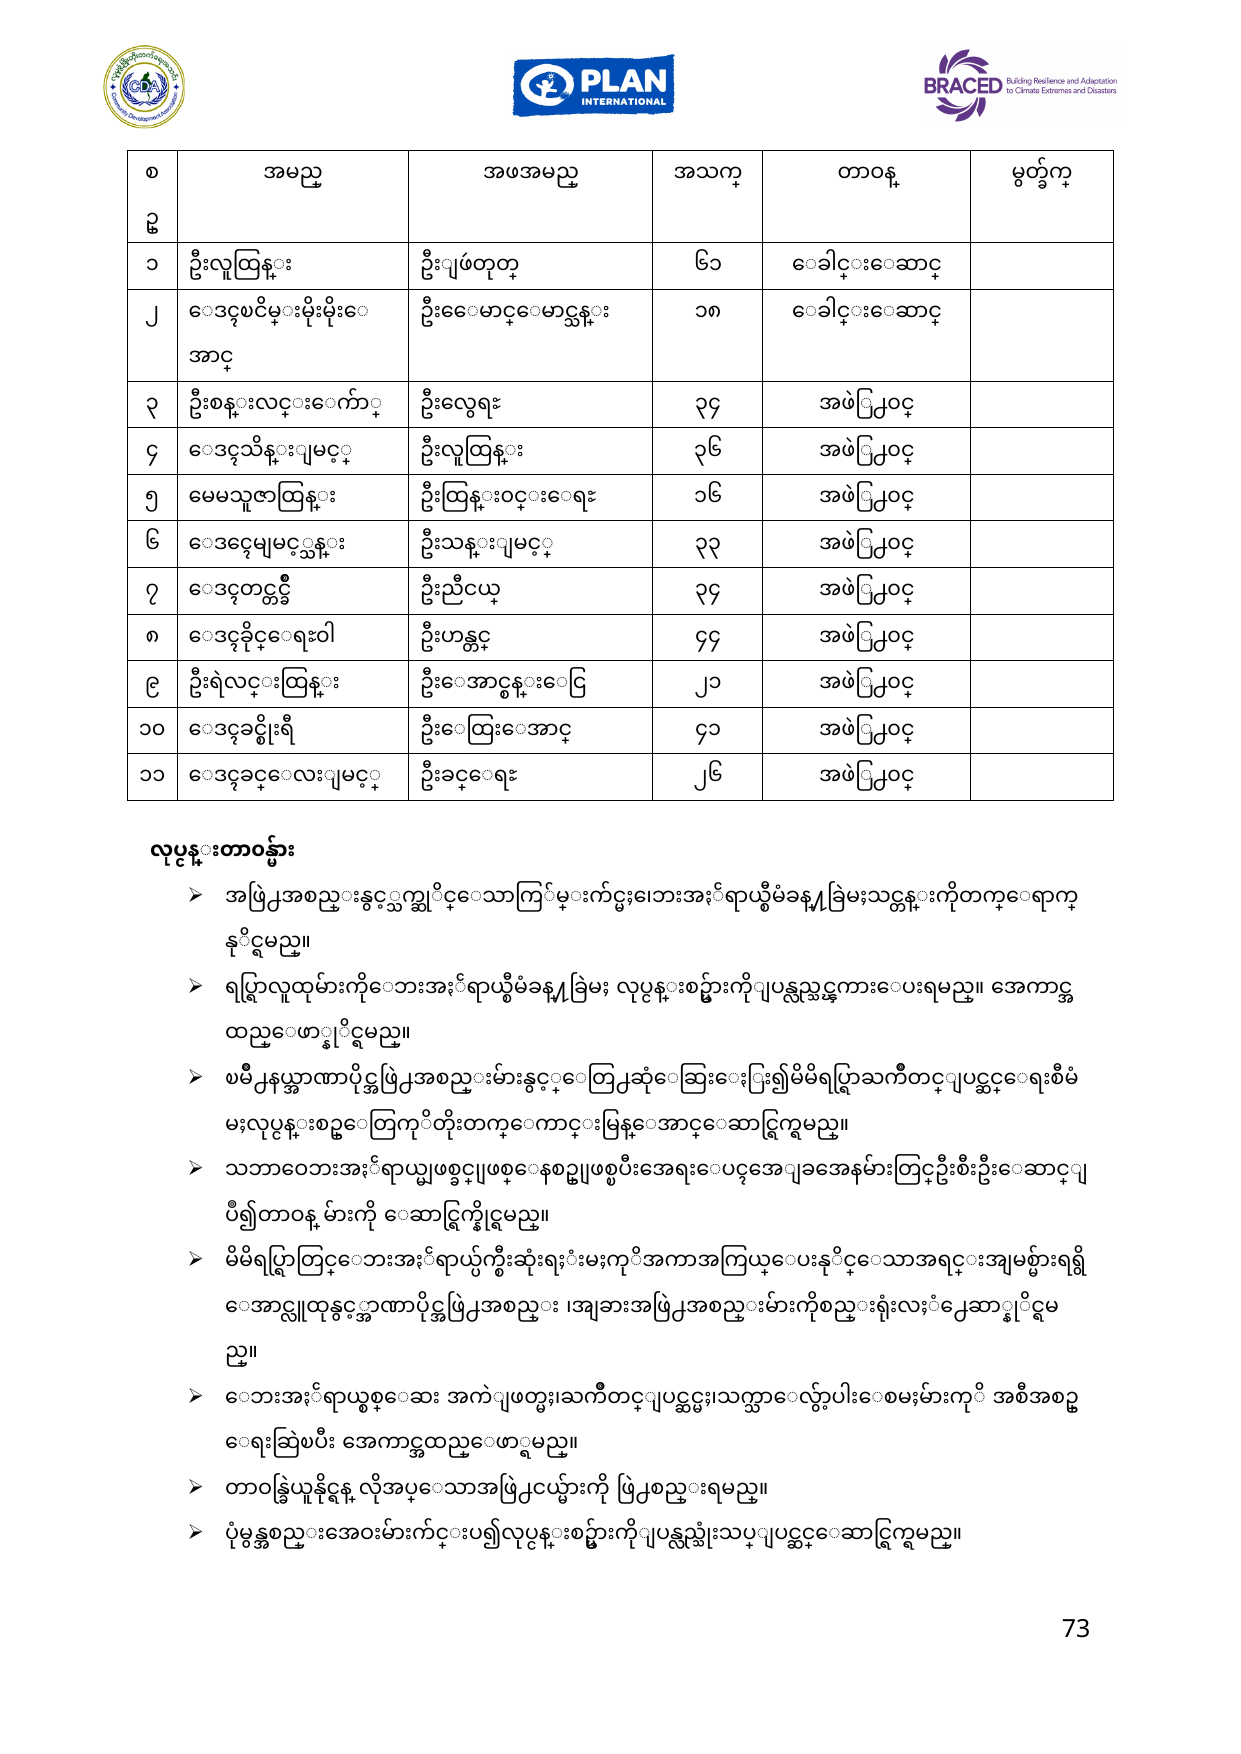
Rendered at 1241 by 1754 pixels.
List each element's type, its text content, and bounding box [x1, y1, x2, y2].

table_cell ေဒၚၿငိမ္းမိုးမိုးေအာင္ [178, 290, 408, 381]
table_cell ဦးေအာင္စန္းေငြ [409, 661, 652, 707]
table_cell ၄၁ [653, 708, 762, 753]
table_cell [971, 615, 1113, 660]
table_cell ၅ [128, 475, 177, 520]
table_cell ဦးဟန္တင္ [409, 615, 652, 660]
table_cell ဦးရဲလင္းထြန္း [178, 661, 408, 707]
table_cell ဦးေထြးေအာင္ [409, 708, 652, 753]
table_cell ၆ [128, 521, 177, 567]
table_header တာဝန္ [763, 151, 970, 242]
table_cell အဖဲြ႕၀င္ [763, 568, 970, 613]
list တာဝန္ခြဲယူနိုင္ရန္ လိုအပ္ေသာအဖြဲ႕ငယ္မ်ားကို ဖြဲ႕စည္းရမည္။ [187, 1467, 1090, 1512]
table_cell ၃၄ [653, 568, 762, 613]
table_cell ၁၀ [128, 708, 177, 753]
table_cell [971, 661, 1113, 707]
table_cell ၂၁ [653, 661, 762, 707]
table_cell ေဒၚတင္တင္ခ်ိဳ [178, 568, 408, 613]
table_cell ေဒၚေမျမင့္သန္း [178, 521, 408, 567]
table_cell အဖဲြ႕၀င္ [763, 754, 970, 800]
table_cell အဖဲြ႕၀င္ [763, 475, 970, 520]
table_cell [971, 475, 1113, 520]
table_cell အဖဲြ႕၀င္ [763, 661, 970, 707]
table_cell ၄ [128, 428, 177, 474]
table_cell ၈ [128, 615, 177, 660]
table_cell ေဒၚခိုင္ေရႊ၀ါ [178, 615, 408, 660]
table_cell အဖဲြ႕၀င္ [763, 615, 970, 660]
table_header အသက္ [653, 151, 762, 242]
list အဖြဲ႕အစည္းနွင့္သက္ဆုိင္ေသာကြ်မ္းက်င္မႈ၊ေဘးအႏၲရာယ္စီမံခန္႔ခြဲမႈသင္တန္းကိုတက္ေရာက္နုိင္ရမည္။ [187, 875, 1090, 966]
picture [509, 52, 678, 120]
table_cell ဦးလွေရႊ [409, 382, 652, 427]
picture [103, 45, 185, 129]
picture [920, 45, 1122, 125]
table_cell ေဒၚခင္စိုးရီ [178, 708, 408, 753]
table_cell [971, 568, 1113, 613]
table_cell [971, 754, 1113, 800]
table_cell ၃၄ [653, 382, 762, 427]
table_cell ၇ [128, 568, 177, 613]
table_header အမည္ [178, 151, 408, 242]
table_cell မေမသူဇာထြန္း [178, 475, 408, 520]
table_cell ၁ [128, 243, 177, 289]
table_cell ဦးထြန္း၀င္းေရႊ [409, 475, 652, 520]
table_cell ေခါင္းေဆာင္ [763, 290, 970, 381]
table_cell ၄၄ [653, 615, 762, 660]
table_header မွတ္ခ်က္ [971, 151, 1113, 242]
table_cell ဦးညီငယ္ [409, 568, 652, 613]
table_cell ၁၆ [653, 475, 762, 520]
list ပုံမွန္အစည္းအေဝးမ်ားက်င္းပ၍လုပ္ငန္းစဥ္မ်ားကိုျပန္လည္သုံးသပ္ျပင္ဆင္ေဆာင္ရြက္ရမည္။ [187, 1512, 1090, 1558]
table_cell ေဒၚခင္ေလးျမင့္ [178, 754, 408, 800]
table_cell အဖဲြ႕၀င္ [763, 428, 970, 474]
list သဘာဝေဘးအႏၲရာယ္မျဖစ္ခင္၊ျဖစ္ေနစဥ္၊ျဖစ္ၿပီးအေရးေပၚအေျခအေနမ်ားတြင္ဦးစီးဦးေဆာင္ျပဳ၍တာဝန္ မ်ားကို ေဆာင္ရြက္နိုင္ရမည္။ [187, 1148, 1090, 1239]
table_header အဖအမည္ [409, 151, 652, 242]
table_header စဥ္ [128, 151, 177, 242]
list ၿမိဳ႕နယ္အာဏာပိုင္အဖြဲ႕အစည္းမ်ားနွင့္ေတြ႕ဆုံေဆြးေႏြး၍မိမိရပ္ရြာႀကဳိတင္ျပင္ဆင္ေရးစီမံမႈလုပ္ငန္းစဥ္ေတြကုိတိုးတက္ေကာင္းမြန္ေအာင္ေဆာင္ရြက္ရမည္။ [187, 1057, 1090, 1148]
table_cell ၃ [128, 382, 177, 427]
table_cell ဦးေေမာင္ေမာင္သန္း [409, 290, 652, 381]
table_cell [971, 290, 1113, 381]
table_cell ၉ [128, 661, 177, 707]
table_cell [971, 382, 1113, 427]
table_cell ဦးျဖဴတုတ္ [409, 243, 652, 289]
text လုပ္ငန္းတာ၀န္မ်ား [150, 801, 1090, 875]
table_cell ၂ [128, 290, 177, 381]
table_cell ေခါင္းေဆာင္ [763, 243, 970, 289]
table_cell အဖဲြ႕၀င္ [763, 521, 970, 567]
table_cell ၁၈ [653, 290, 762, 381]
list ရပ္ရြာလူထုမ်ားကိုေဘးအႏၲရာယ္စီမံခန္႔ခြဲမႈ လုပ္ငန္းစဥ္မ်ားကိုျပန္လည္သင္ၾကားေပးရမည္။ အေကာင္အထည္ေဖာ္နုိင္ရမည္။ [187, 966, 1090, 1057]
table_cell ၃၃ [653, 521, 762, 567]
table_cell အဖဲြ႕၀င္ [763, 708, 970, 753]
table_cell ၁၁ [128, 754, 177, 800]
table_cell ဦးစန္းလင္းေက်ာ္ [178, 382, 408, 427]
table_cell အဖဲြ႕၀င္ [763, 382, 970, 427]
table_cell [971, 708, 1113, 753]
table_cell [971, 521, 1113, 567]
list မိမိရပ္ရြာတြင္ေဘးအႏၲရာယ္ပ်က္စီးဆုံးရႈံးမႈကုိအကာအကြယ္ေပးနုိင္ေသာအရင္းအျမစ္မ်ားရရွိ ေအာင္လူထုနွင့္အာဏာပိုင္အဖြဲ႕အစည္း ၊အျခားအဖြဲ႕အစည္းမ်ားကိုစည္းရုံးလႈံ႕ေဆာ္နုိင္ရမည္။ [187, 1239, 1090, 1376]
table_cell ၆၁ [653, 243, 762, 289]
table_cell [971, 243, 1113, 289]
table_cell ဦးလူထြန္း [178, 243, 408, 289]
table_cell ဦးသန္းျမင့္ [409, 521, 652, 567]
table_cell [971, 428, 1113, 474]
table_cell ၂၆ [653, 754, 762, 800]
table_cell ေဒၚသိန္းျမင့္ [178, 428, 408, 474]
list ေဘးအႏၲရာယ္စစ္ေဆး အကဲျဖတ္မႈ၊ႀကိဳတင္ျပင္ဆင္မႈ၊သက္သာေလ်ွာ့ပါးေစမႈမ်ားကုိ အစီအစဥ္ ေရးဆြဲၿပီး အေကာင္အထည္ေဖာ္ရမည္။ [187, 1376, 1090, 1467]
table_cell ဦးလူထြန္း [409, 428, 652, 474]
table_cell ၃၆ [653, 428, 762, 474]
table_cell ဦးခင္ေရႊ [409, 754, 652, 800]
